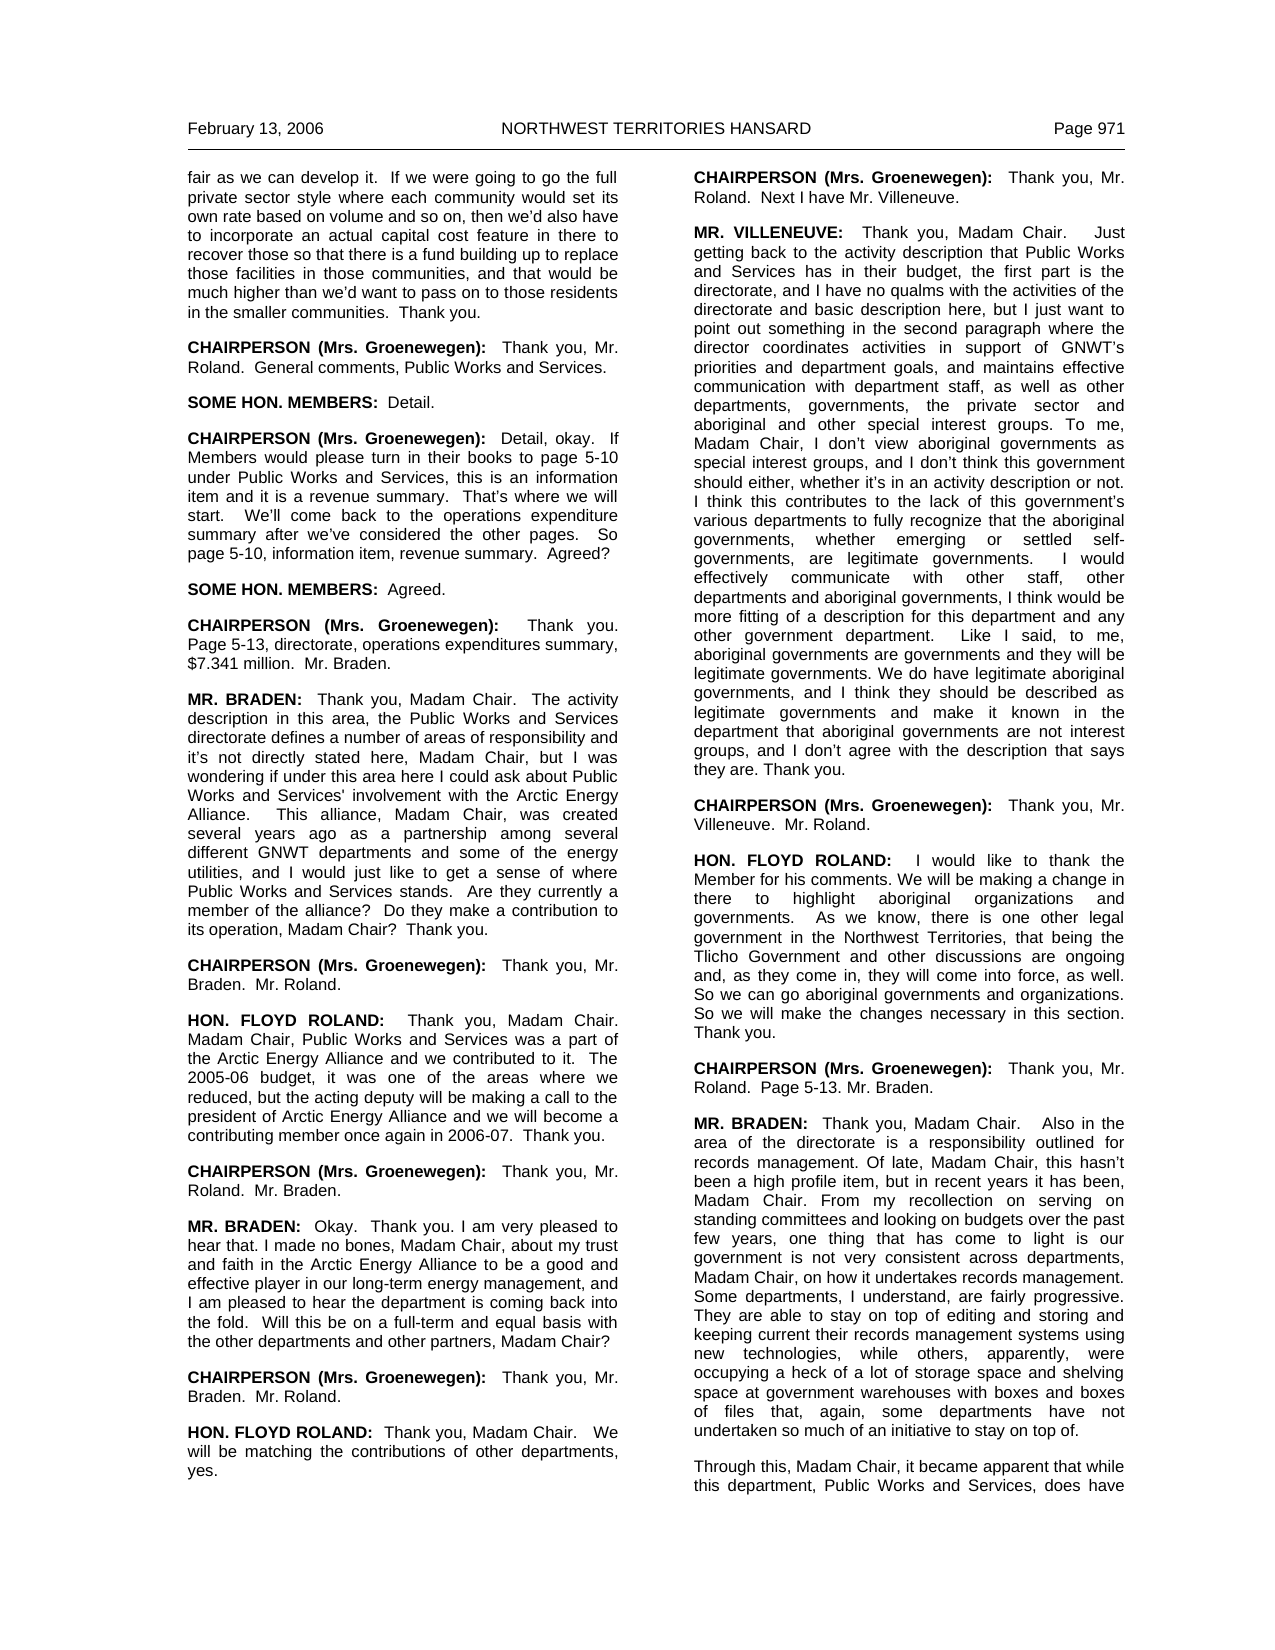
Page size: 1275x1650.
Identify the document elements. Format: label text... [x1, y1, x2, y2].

text CHAIRPERSON (Mrs. Groenewegen): Thank you, Mr. Roland. Mr. Braden. [187, 1162, 619, 1200]
text CHAIRPERSON (Mrs. Groenewegen): Thank you, Mr. Braden. Mr. Roland. [187, 956, 619, 994]
text CHAIRPERSON (Mrs. Groenewegen): Thank you, Mr. Villeneuve. Mr. Roland. [694, 796, 1125, 834]
text HON. FLOYD ROLAND: Thank you, Madam Chair. Madam Chair, Public Works and Services was a part of the Arctic Energy Alliance and we contributed to it. The 2005-06 budget, it was one of the areas where we reduced, but the acting deputy will be making a call to the president of Arctic Energy Alliance and we will become a contributing member once again in 2006-07. Thank you. [187, 1011, 619, 1145]
text MR. BRADEN: Thank you, Madam Chair. Also in the area of the directorate is a responsibility outlined for records management. Of late, Madam Chair, this hasn’t been a high profile item, but in recent years it has been, Madam Chair. From my recollection on serving on standing committees and looking on budgets over the past few years, one thing that has come to light is our government is not very consistent across departments, Madam Chair, on how it undertakes records management. Some departments, I understand, are fairly progressive. They are able to stay on top of editing and storing and keeping current their records management systems using new technologies, while others, apparently, were occupying a heck of a lot of storage space and shelving space at government warehouses with boxes and boxes of files that, again, some departments have not undertaken so much of an initiative to stay on top of. [694, 1114, 1125, 1440]
text MR. BRADEN: Thank you, Madam Chair. The activity description in this area, the Public Works and Services directorate defines a number of areas of responsibility and it’s not directly stated here, Madam Chair, but I was wondering if under this area here I could ask about Public Works and Services' involvement with the Arctic Energy Alliance. This alliance, Madam Chair, was created several years ago as a partnership among several different GNWT departments and some of the energy utilities, and I would just like to get a sense of where Public Works and Services stands. Are they currently a member of the alliance? Do they make a contribution to its operation, Madam Chair? Thank you. [187, 690, 619, 939]
text CHAIRPERSON (Mrs. Groenewegen): Detail, okay. If Members would please turn in their books to page 5-10 under Public Works and Services, this is an information item and it is a revenue summary. That’s where we will start. We’ll come back to the operations expenditure summary after we’ve considered the other pages. So page 5-10, information item, revenue summary. Agreed? [187, 429, 619, 563]
text SOME HON. MEMBERS: Agreed. [187, 580, 619, 599]
text CHAIRPERSON (Mrs. Groenewegen): Thank you, Mr. Roland. Page 5-13. Mr. Braden. [694, 1059, 1125, 1097]
text MR. BRADEN: Okay. Thank you. I am very pleased to hear that. I made no bones, Madam Chair, about my trust and faith in the Arctic Energy Alliance to be a good and effective player in our long-term energy management, and I am pleased to hear the department is coming back into the fold. Will this be on a full-term and equal basis with the other departments and other partners, Madam Chair? [187, 1217, 619, 1351]
text HON. FLOYD ROLAND: Thank you, Madam Chair. We will be matching the contributions of other departments, yes. [187, 1422, 619, 1480]
text MR. VILLENEUVE: Thank you, Madam Chair. Just getting back to the activity description that Public Works and Services has in their budget, the first part is the directorate, and I have no qualms with the activities of the directorate and basic description here, but I just want to point out something in the second paragraph where the director coordinates activities in support of GNWT’s priorities and department goals, and maintains effective communication with department staff, as well as other departments, governments, the private sector and aboriginal and other special interest groups. To me, Madam Chair, I don’t view aboriginal governments as special interest groups, and I don’t think this government should either, whether it’s in an activity description or not. I think this contributes to the lack of this government’s various departments to fully recognize that the aboriginal governments, whether emerging or settled self-governments, are legitimate governments. I would effectively communicate with other staff, other departments and aboriginal governments, I think would be more fitting of a description for this department and any other government department. Like I said, to me, aboriginal governments are governments and they will be legitimate governments. We do have legitimate aboriginal governments, and I think they should be described as legitimate governments and make it known in the department that aboriginal governments are not interest groups, and I don’t agree with the description that says they are. Thank you. [694, 223, 1125, 779]
text CHAIRPERSON (Mrs. Groenewegen): Thank you, Mr. Roland. General comments, Public Works and Services. [187, 338, 619, 377]
text HON. FLOYD ROLAND: I would like to thank the Member for his comments. We will be making a change in there to highlight aboriginal organizations and governments. As we know, there is one other legal government in the , that being the Tlicho Government and other discussions are ongoing and, as they come in, they will come into force, as well. So we can go aboriginal governments and organizations. So we will make the changes necessary in this section. Thank you. [694, 851, 1125, 1042]
text CHAIRPERSON (Mrs. Groenewegen): Thank you, Mr. Braden. Mr. Roland. [187, 1367, 619, 1406]
text CHAIRPERSON (Mrs. Groenewegen): Thank you. Page 5-13, directorate, operations expenditures summary, $7.341 million. Mr. Braden. [187, 616, 619, 673]
text CHAIRPERSON (Mrs. Groenewegen): Thank you, Mr. Roland. Next I have Mr. Villeneuve. [694, 168, 1125, 207]
text SOME HON. MEMBERS: Detail. [187, 393, 619, 412]
